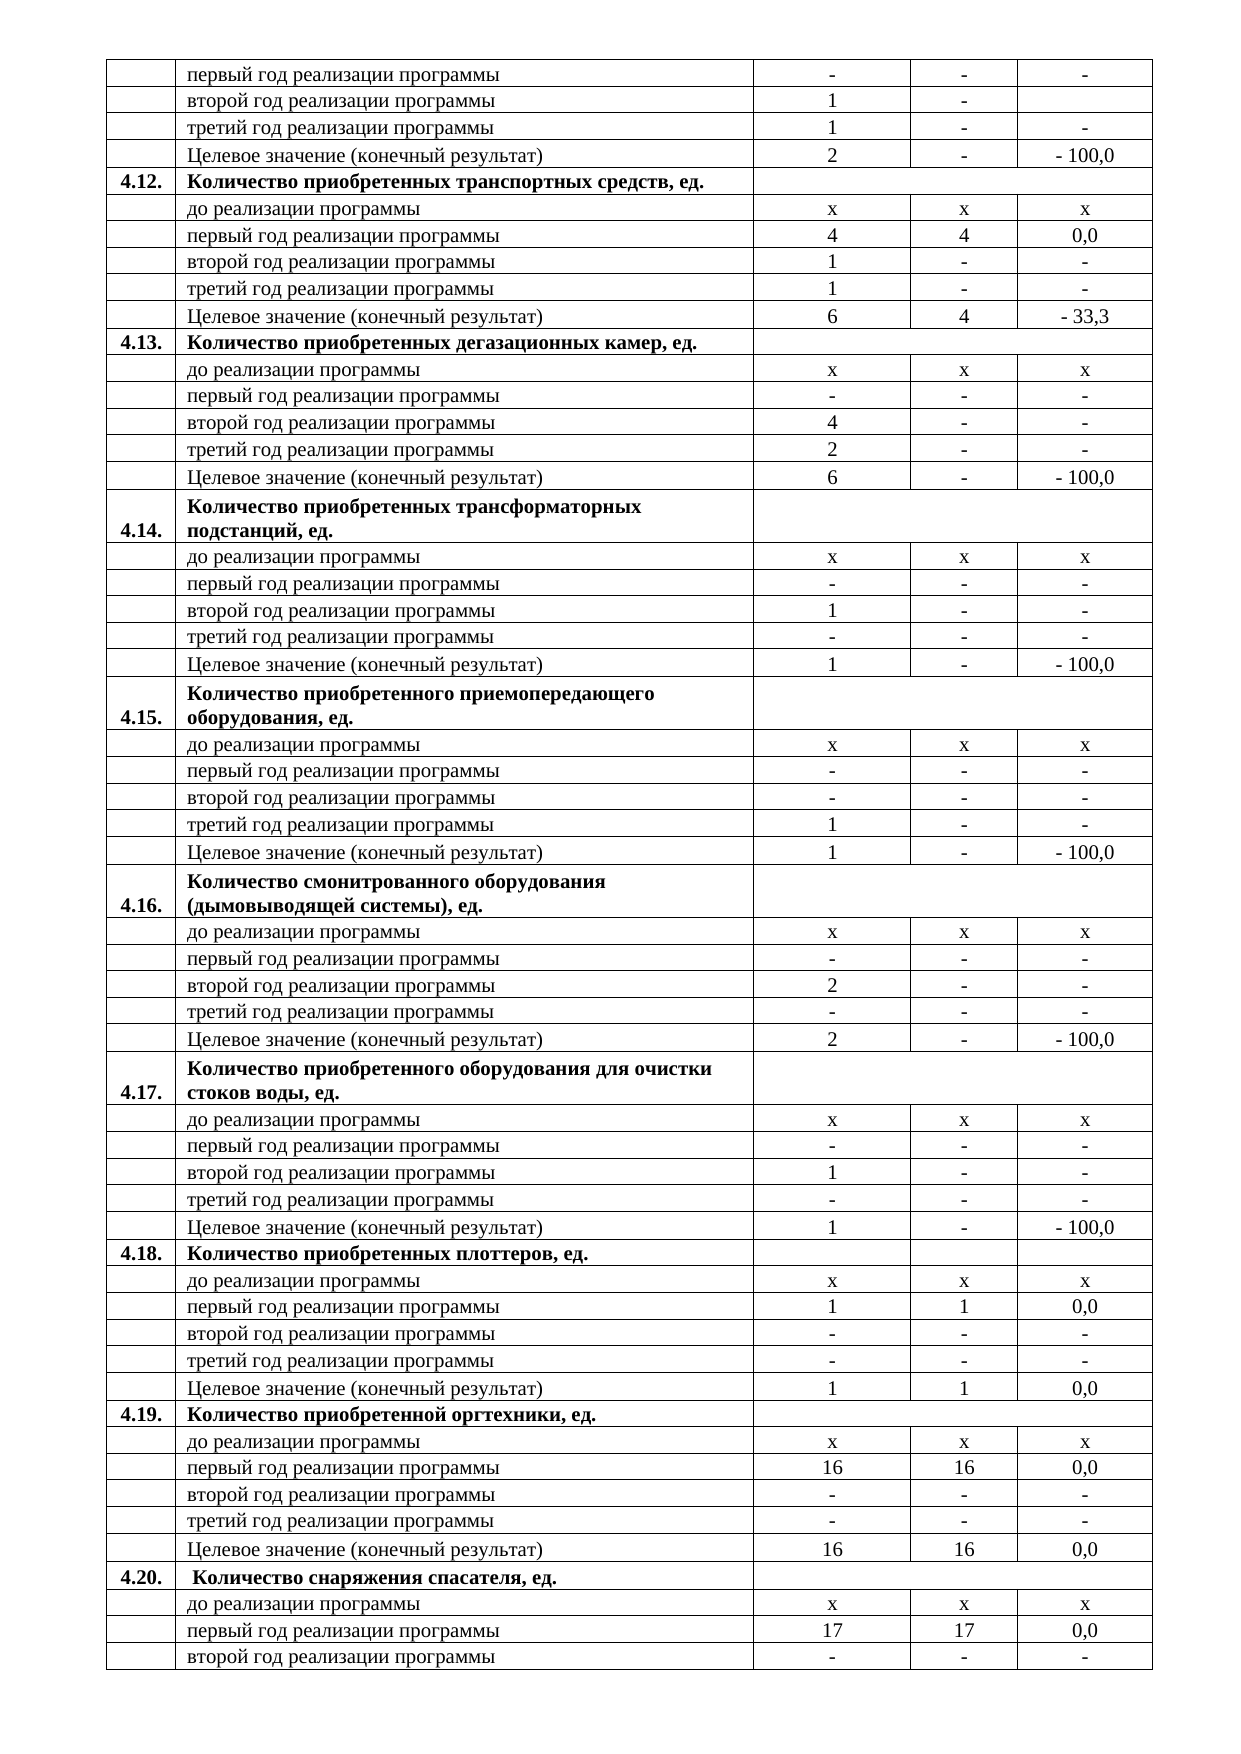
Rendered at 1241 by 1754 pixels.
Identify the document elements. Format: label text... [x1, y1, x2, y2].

table_cell [107, 623, 175, 648]
table_cell 17 [754, 1616, 910, 1642]
table_cell второй год реализации программы [176, 1320, 753, 1345]
table_cell - [1018, 784, 1152, 809]
table_cell x [754, 1590, 910, 1615]
table_cell - [754, 757, 910, 782]
table_cell - [911, 649, 1017, 676]
table_cell x [754, 1266, 910, 1292]
table_cell [107, 274, 175, 300]
table_cell [754, 490, 1152, 542]
table_cell - [911, 757, 1017, 782]
table_cell [107, 113, 175, 139]
table_cell - [911, 87, 1017, 112]
table_cell [107, 918, 175, 943]
table_cell [107, 837, 175, 864]
table_cell [107, 945, 175, 970]
table_cell до реализации программы [176, 195, 753, 220]
table_cell Целевое значение (конечный результат) [176, 649, 753, 676]
table_cell [107, 1159, 175, 1184]
table_cell Количество приобретенных дегазационных камер, ед. [176, 329, 753, 354]
table_cell [107, 221, 175, 247]
table_cell 4 [911, 301, 1017, 328]
table_cell [107, 1293, 175, 1318]
table_cell - [911, 1159, 1017, 1184]
table_cell - [911, 140, 1017, 167]
table_cell 4.16. [107, 865, 175, 917]
table_cell [107, 1534, 175, 1561]
table_cell 1 [754, 810, 910, 836]
table_cell [107, 1427, 175, 1453]
table_cell [107, 543, 175, 568]
table_cell Количество смонитрованного оборудования (дымовыводящей системы), ед. [176, 865, 753, 917]
table_cell [107, 1507, 175, 1532]
table_cell - [1018, 945, 1152, 970]
table_cell - [754, 1185, 910, 1211]
table_cell - [1018, 757, 1152, 782]
table_cell - [754, 945, 910, 970]
table_cell первый год реализации программы [176, 382, 753, 407]
table_cell [911, 1240, 1017, 1265]
table_cell - [911, 971, 1017, 997]
table_cell первый год реализации программы [176, 757, 753, 782]
table_cell Количество приобретенного оборудования для очистки стоков воды, ед. [176, 1052, 753, 1104]
table_cell первый год реализации программы [176, 221, 753, 247]
table_cell третий год реализации программы [176, 810, 753, 836]
table_cell [107, 1132, 175, 1157]
table_cell x [1018, 543, 1152, 568]
table_cell - [911, 248, 1017, 273]
table_cell 0,0 [1018, 1534, 1152, 1561]
table_cell x [911, 918, 1017, 943]
table_cell первый год реализации программы [176, 60, 753, 86]
table_cell 1 [754, 649, 910, 676]
table_cell 1 [754, 596, 910, 622]
table_cell 4.20. [107, 1562, 175, 1589]
table_cell [107, 1480, 175, 1506]
table_cell третий год реализации программы [176, 113, 753, 139]
table_cell второй год реализации программы [176, 971, 753, 997]
table_cell - [911, 837, 1017, 864]
table_cell 4.14. [107, 490, 175, 542]
table_cell до реализации программы [176, 1266, 753, 1292]
table_cell 0,0 [1018, 221, 1152, 247]
table_cell - [911, 596, 1017, 622]
table_cell [107, 757, 175, 782]
table_cell [107, 1616, 175, 1642]
table_cell 1 [754, 1212, 910, 1239]
table_cell [107, 1105, 175, 1131]
table_cell 4.15. [107, 677, 175, 729]
table_cell x [911, 543, 1017, 568]
table_cell до реализации программы [176, 1105, 753, 1131]
table_cell 16 [754, 1534, 910, 1561]
table_cell - [911, 1212, 1017, 1239]
table_cell x [911, 355, 1017, 381]
table_cell [754, 329, 1152, 354]
table_cell [107, 1212, 175, 1239]
table_cell [754, 168, 1152, 193]
table_cell x [1018, 918, 1152, 943]
table_cell второй год реализации программы [176, 1159, 753, 1184]
table_cell - [911, 1320, 1017, 1345]
table_cell [107, 649, 175, 676]
table_cell [107, 810, 175, 836]
table_cell 4.18. [107, 1240, 175, 1265]
table_cell [107, 462, 175, 489]
table_cell [754, 865, 1152, 917]
table_cell [107, 60, 175, 86]
table_cell - [754, 1507, 910, 1532]
table_cell [107, 1346, 175, 1372]
table_cell - [754, 60, 910, 86]
table_cell - 100,0 [1018, 462, 1152, 489]
table_cell - [911, 462, 1017, 489]
table_cell - [1018, 1480, 1152, 1506]
table_cell 4.19. [107, 1401, 175, 1426]
table_cell [107, 87, 175, 112]
table_cell [107, 248, 175, 273]
table_cell 1 [911, 1373, 1017, 1400]
table_cell 6 [754, 462, 910, 489]
table_cell 16 [911, 1534, 1017, 1561]
table_cell 4 [754, 409, 910, 434]
table_cell x [1018, 1266, 1152, 1292]
table_cell - [911, 1507, 1017, 1532]
table_cell Количество снаряжения спасателя, ед. [176, 1562, 753, 1589]
table_cell - [754, 623, 910, 648]
table_cell - [754, 1480, 910, 1506]
table_cell второй год реализации программы [176, 248, 753, 273]
table_cell - [1018, 1320, 1152, 1345]
table_cell - 100,0 [1018, 140, 1152, 167]
table_cell [107, 971, 175, 997]
table_cell - [911, 1185, 1017, 1211]
table_cell первый год реализации программы [176, 1616, 753, 1642]
table_cell третий год реализации программы [176, 435, 753, 461]
table_cell 1 [754, 837, 910, 864]
table_cell [107, 140, 175, 167]
table_cell третий год реализации программы [176, 1346, 753, 1372]
table_cell - [1018, 998, 1152, 1023]
table_cell 4 [911, 221, 1017, 247]
table_cell x [911, 1427, 1017, 1453]
table_cell Целевое значение (конечный результат) [176, 1212, 753, 1239]
table_cell 2 [754, 971, 910, 997]
table_cell до реализации программы [176, 918, 753, 943]
table_cell 2 [754, 1024, 910, 1051]
table_cell - [754, 1346, 910, 1372]
table_cell - [754, 784, 910, 809]
table_cell третий год реализации программы [176, 1185, 753, 1211]
table_cell первый год реализации программы [176, 1293, 753, 1318]
table_cell 1 [754, 1373, 910, 1400]
table_cell первый год реализации программы [176, 945, 753, 970]
table_cell [1018, 1240, 1152, 1265]
table_cell Целевое значение (конечный результат) [176, 1024, 753, 1051]
table_cell [107, 1590, 175, 1615]
table_cell [107, 730, 175, 756]
table_cell x [1018, 1427, 1152, 1453]
table_cell до реализации программы [176, 355, 753, 381]
table_cell - [911, 623, 1017, 648]
table_cell 4.12. [107, 168, 175, 193]
table_cell - [1018, 570, 1152, 595]
table_cell третий год реализации программы [176, 1507, 753, 1532]
table_cell [107, 998, 175, 1023]
table_cell третий год реализации программы [176, 623, 753, 648]
table_cell x [1018, 355, 1152, 381]
table_cell [107, 1266, 175, 1292]
table_cell x [1018, 1590, 1152, 1615]
table_cell - [911, 1346, 1017, 1372]
table_cell - 100,0 [1018, 1212, 1152, 1239]
table_cell [754, 1240, 910, 1265]
table_cell 1 [754, 1159, 910, 1184]
table_cell [107, 1454, 175, 1479]
table_cell Количество приобретенного приемопередающего оборудования, ед. [176, 677, 753, 729]
table_cell первый год реализации программы [176, 1132, 753, 1157]
table_cell - [1018, 623, 1152, 648]
table_cell [107, 435, 175, 461]
table_cell [107, 784, 175, 809]
table_cell Целевое значение (конечный результат) [176, 301, 753, 328]
table_cell 1 [754, 1293, 910, 1318]
table_cell x [911, 195, 1017, 220]
table_cell 4 [754, 221, 910, 247]
table_cell 16 [754, 1454, 910, 1479]
table_cell x [754, 1427, 910, 1453]
table_cell [107, 1320, 175, 1345]
table_cell - [911, 1643, 1017, 1668]
table_cell второй год реализации программы [176, 409, 753, 434]
table_cell - [911, 60, 1017, 86]
table_cell 2 [754, 140, 910, 167]
table_cell - [1018, 1346, 1152, 1372]
table_cell первый год реализации программы [176, 1454, 753, 1479]
table_cell - [911, 810, 1017, 836]
table_cell 16 [911, 1454, 1017, 1479]
table_cell третий год реализации программы [176, 274, 753, 300]
table_cell 6 [754, 301, 910, 328]
table_cell второй год реализации программы [176, 596, 753, 622]
table_cell - [1018, 1159, 1152, 1184]
table_cell 0,0 [1018, 1616, 1152, 1642]
table_cell 2 [754, 435, 910, 461]
table_cell - [911, 1480, 1017, 1506]
table_cell - [754, 570, 910, 595]
table_cell третий год реализации программы [176, 998, 753, 1023]
table_cell x [1018, 195, 1152, 220]
table_cell [107, 382, 175, 407]
table_cell [754, 1052, 1152, 1104]
table_cell 0,0 [1018, 1293, 1152, 1318]
table_cell [754, 1401, 1152, 1426]
table_cell [1018, 87, 1152, 112]
table_cell Количество приобретенных трансформаторных подстанций, ед. [176, 490, 753, 542]
table_cell x [911, 1105, 1017, 1131]
table_cell x [754, 543, 910, 568]
table_cell x [1018, 1105, 1152, 1131]
table_cell - [911, 382, 1017, 407]
table_cell - [911, 998, 1017, 1023]
table_cell - [754, 1132, 910, 1157]
table_cell [754, 677, 1152, 729]
table_cell [107, 355, 175, 381]
table_cell [107, 195, 175, 220]
table_cell [107, 1185, 175, 1211]
table_cell 1 [911, 1293, 1017, 1318]
table_cell - [1018, 1185, 1152, 1211]
table_cell 0,0 [1018, 1373, 1152, 1400]
table_cell - [911, 784, 1017, 809]
table_cell - [1018, 248, 1152, 273]
table_cell Целевое значение (конечный результат) [176, 837, 753, 864]
table_cell - [754, 382, 910, 407]
table_cell - [1018, 274, 1152, 300]
table_cell первый год реализации программы [176, 570, 753, 595]
table_cell - [911, 945, 1017, 970]
table_cell x [911, 1590, 1017, 1615]
table_cell - 100,0 [1018, 1024, 1152, 1051]
table_cell - [1018, 1507, 1152, 1532]
table_cell Количество приобретенных транспортных средств, ед. [176, 168, 753, 193]
table_cell [107, 1643, 175, 1668]
table_cell Целевое значение (конечный результат) [176, 1373, 753, 1400]
table_cell до реализации программы [176, 1590, 753, 1615]
table_cell - [1018, 435, 1152, 461]
table_cell - 100,0 [1018, 649, 1152, 676]
table_cell [107, 570, 175, 595]
table_cell - [1018, 810, 1152, 836]
table_cell x [754, 730, 910, 756]
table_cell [176, 140, 753, 167]
table_cell x [911, 730, 1017, 756]
table_cell - [911, 409, 1017, 434]
table_cell Количество приобретенной оргтехники, ед. [176, 1401, 753, 1426]
table_cell 17 [911, 1616, 1017, 1642]
table_cell - [1018, 60, 1152, 86]
table_cell 4.13. [107, 329, 175, 354]
table_cell 1 [754, 87, 910, 112]
table_cell x [1018, 730, 1152, 756]
table_cell 1 [754, 274, 910, 300]
table_cell Целевое значение (конечный результат) [176, 462, 753, 489]
table_cell - 100,0 [1018, 837, 1152, 864]
table_cell 1 [754, 113, 910, 139]
table_cell Количество приобретенных плоттеров, ед. [176, 1240, 753, 1265]
table_cell [107, 596, 175, 622]
table_cell [754, 1562, 1152, 1589]
table_cell [107, 301, 175, 328]
table_cell второй год реализации программы [176, 1480, 753, 1506]
table_cell 0,0 [1018, 1454, 1152, 1479]
table_cell - [1018, 1132, 1152, 1157]
table_cell - [911, 113, 1017, 139]
table_cell [107, 1024, 175, 1051]
table_cell - [1018, 113, 1152, 139]
table_cell до реализации программы [176, 543, 753, 568]
table_cell - [754, 1320, 910, 1345]
table_cell Целевое значение (конечный результат) [176, 1534, 753, 1561]
table_cell x [911, 1266, 1017, 1292]
table_cell до реализации программы [176, 1427, 753, 1453]
table_cell - [911, 435, 1017, 461]
table_cell - 33,3 [1018, 301, 1152, 328]
table_cell - [911, 1024, 1017, 1051]
table_cell - [911, 274, 1017, 300]
table_cell - [1018, 409, 1152, 434]
table_cell второй год реализации программы [176, 87, 753, 112]
table_cell [107, 1373, 175, 1400]
table_cell второй год реализации программы [176, 784, 753, 809]
table_cell - [1018, 971, 1152, 997]
table_cell x [754, 1105, 910, 1131]
table_cell - [1018, 382, 1152, 407]
table_cell - [911, 570, 1017, 595]
table_cell - [1018, 1643, 1152, 1668]
table_cell 4.17. [107, 1052, 175, 1104]
table_cell x [754, 195, 910, 220]
table_cell второй год реализации программы [176, 1643, 753, 1668]
table_cell x [754, 918, 910, 943]
table_cell - [1018, 596, 1152, 622]
table_cell [107, 409, 175, 434]
table_cell 1 [754, 248, 910, 273]
table_cell до реализации программы [176, 730, 753, 756]
table_cell x [754, 355, 910, 381]
table_cell - [754, 1643, 910, 1668]
table_cell - [754, 998, 910, 1023]
table_cell - [911, 1132, 1017, 1157]
